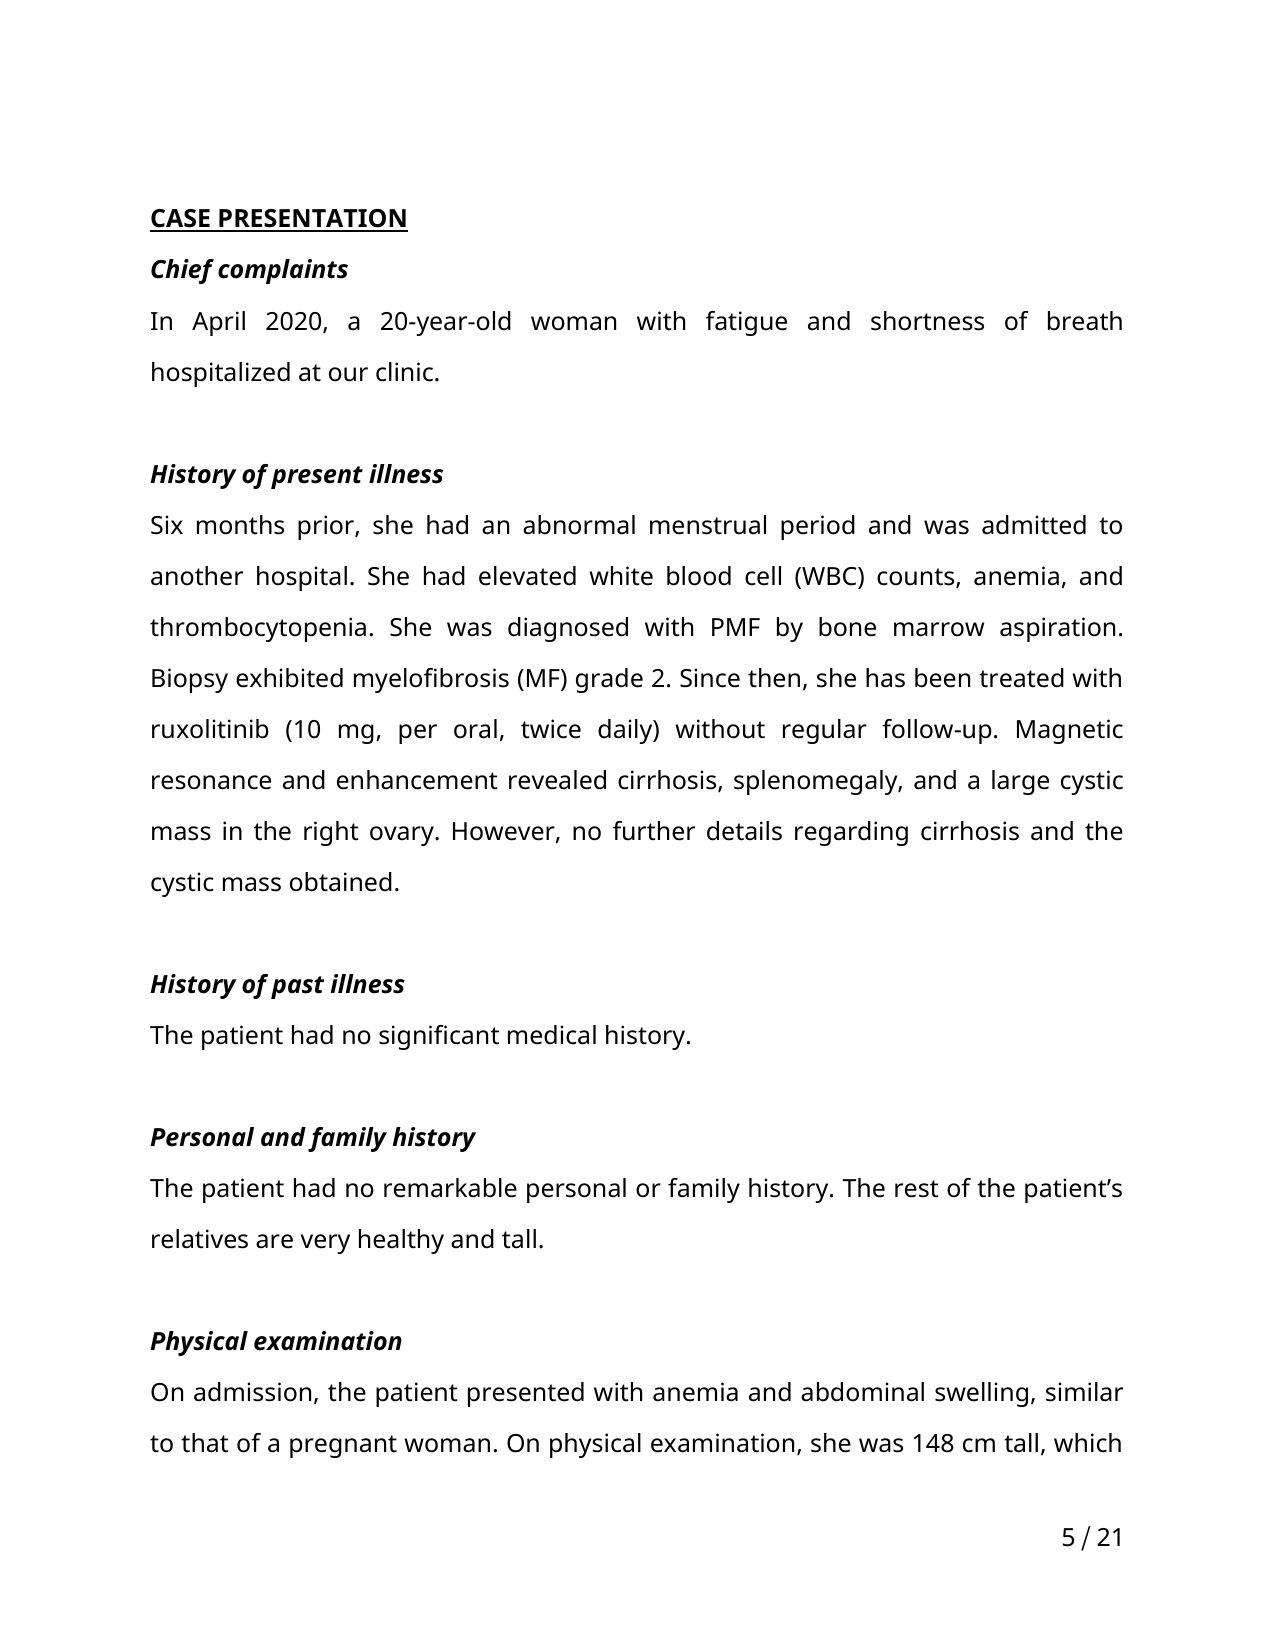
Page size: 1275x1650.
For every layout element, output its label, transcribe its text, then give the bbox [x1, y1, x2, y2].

text Chief complaints [150, 252, 1125, 286]
text History of past illness [150, 967, 1125, 1001]
text In April 2020, a 20-year-old woman with fatigue and shortness of breath hospitalized at our clinic. [150, 303, 1125, 388]
text History of present illness [150, 456, 1125, 490]
text CASE PRESENTATION [150, 201, 1125, 235]
text Physical examination [150, 1324, 1125, 1358]
text The patient had no remarkable personal or family history. The rest of the patient’s relatives are very healthy and tall. [150, 1171, 1125, 1256]
text Personal and family history [150, 1120, 1125, 1154]
text Six months prior, she had an abnormal menstrual period and was admitted to another hospital. She had elevated white blood cell (WBC) counts, anemia, and thrombocytopenia. She was diagnosed with PMF by bone marrow aspiration. Biopsy exhibited myelofibrosis (MF) grade 2. Since then, she has been treated with ruxolitinib (10 mg, per oral, twice daily) without regular follow-up. Magnetic resonance and enhancement revealed cirrhosis, splenomegaly, and a large cystic mass in the right ovary. However, no further details regarding cirrhosis and the cystic mass obtained. [150, 507, 1125, 899]
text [150, 1375, 1125, 1460]
text The patient had no significant medical history. [150, 1018, 1125, 1052]
